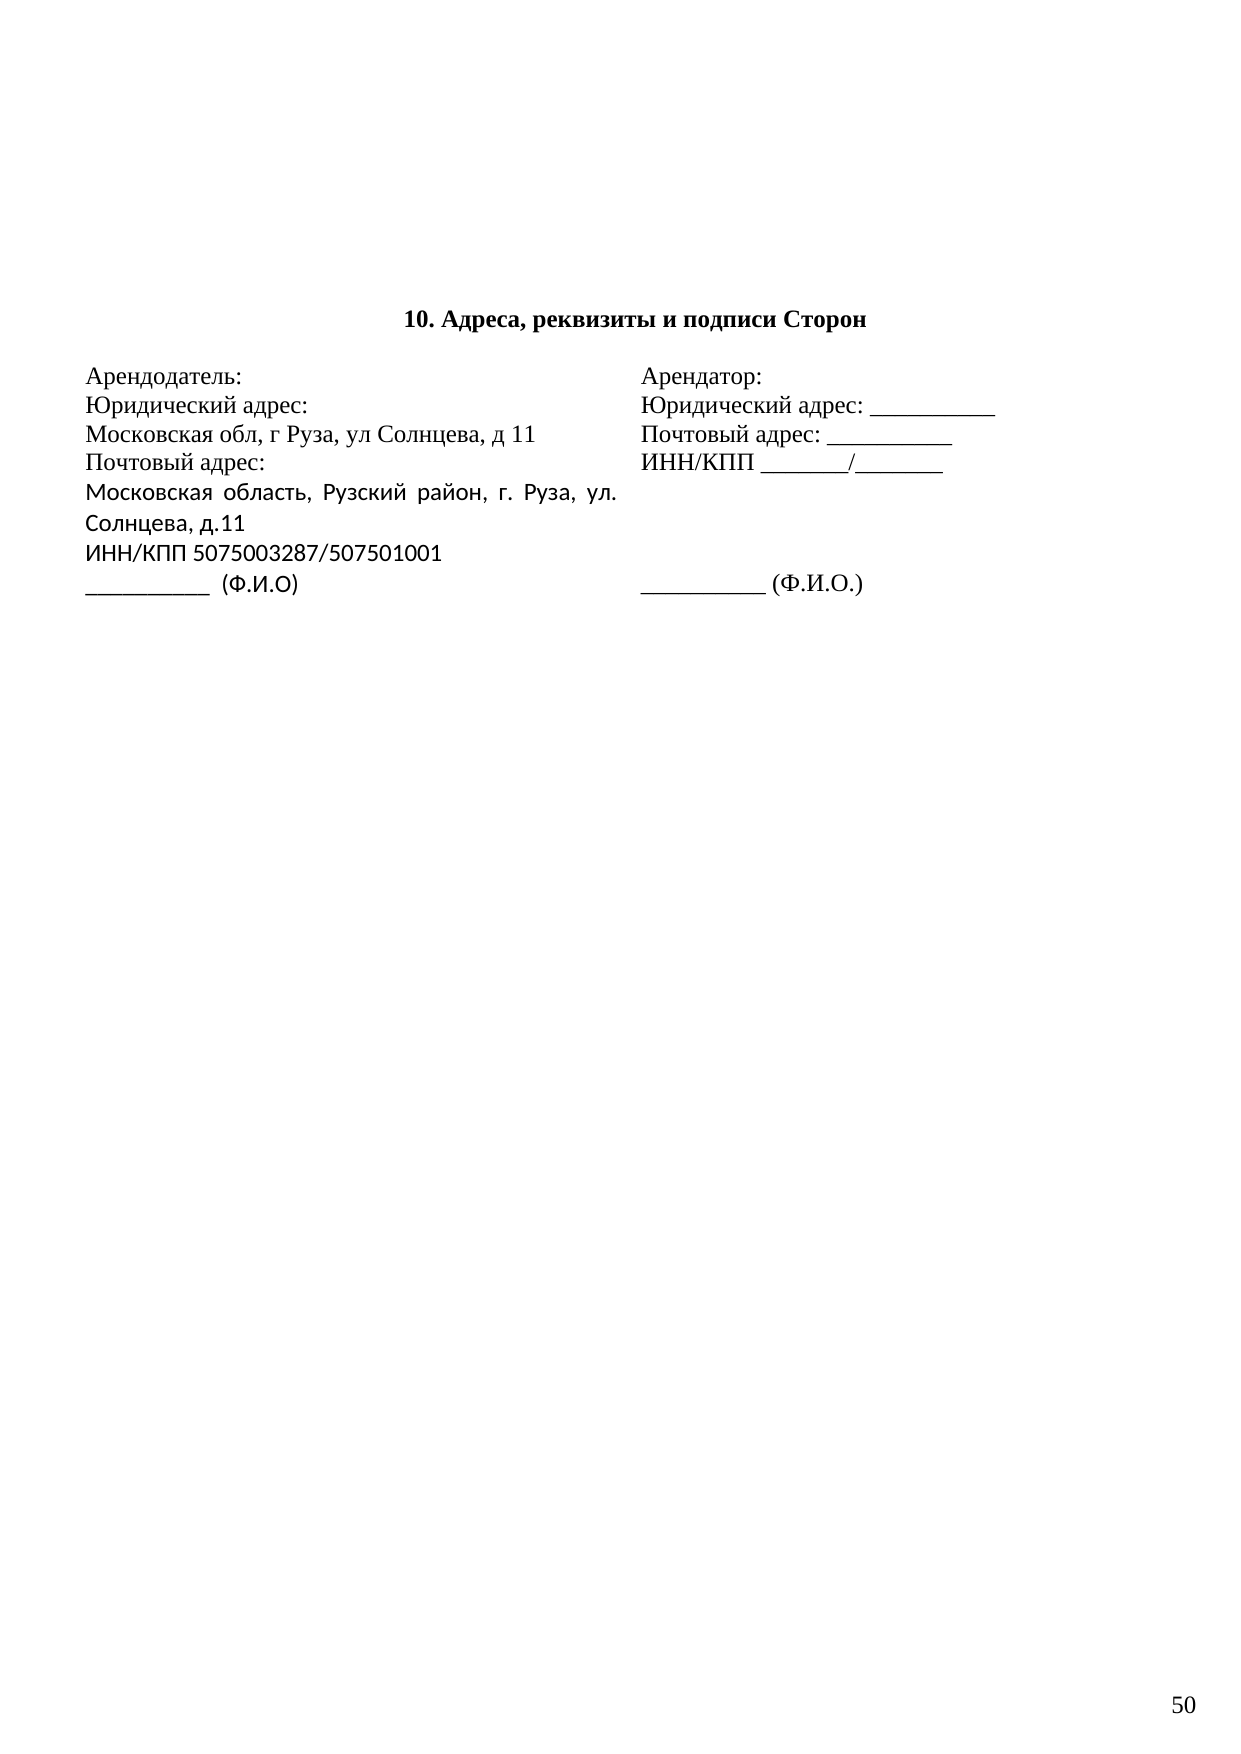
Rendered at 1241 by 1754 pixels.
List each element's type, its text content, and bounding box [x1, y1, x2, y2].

text 10. Адреса, реквизиты и подписи Сторон [74, 304, 1196, 332]
table_header Арендодатель: Юридический адрес: Московская обл, г Руза, ул Солнцева, д 11 Почтовый адрес: Московская область, Рузский район, г. Руза, ул. Солнцева, д.11 ИНН/КПП 5075003287/507501001 [74, 361, 629, 568]
table_cell __________ (Ф.И.О) [74, 568, 629, 1660]
table_cell __________ (Ф.И.О.) [629, 568, 1185, 1660]
table_header Арендатор: Юридический адрес: __________ Почтовый адрес: __________ ИНН/КПП _______/_______ [629, 361, 1185, 568]
